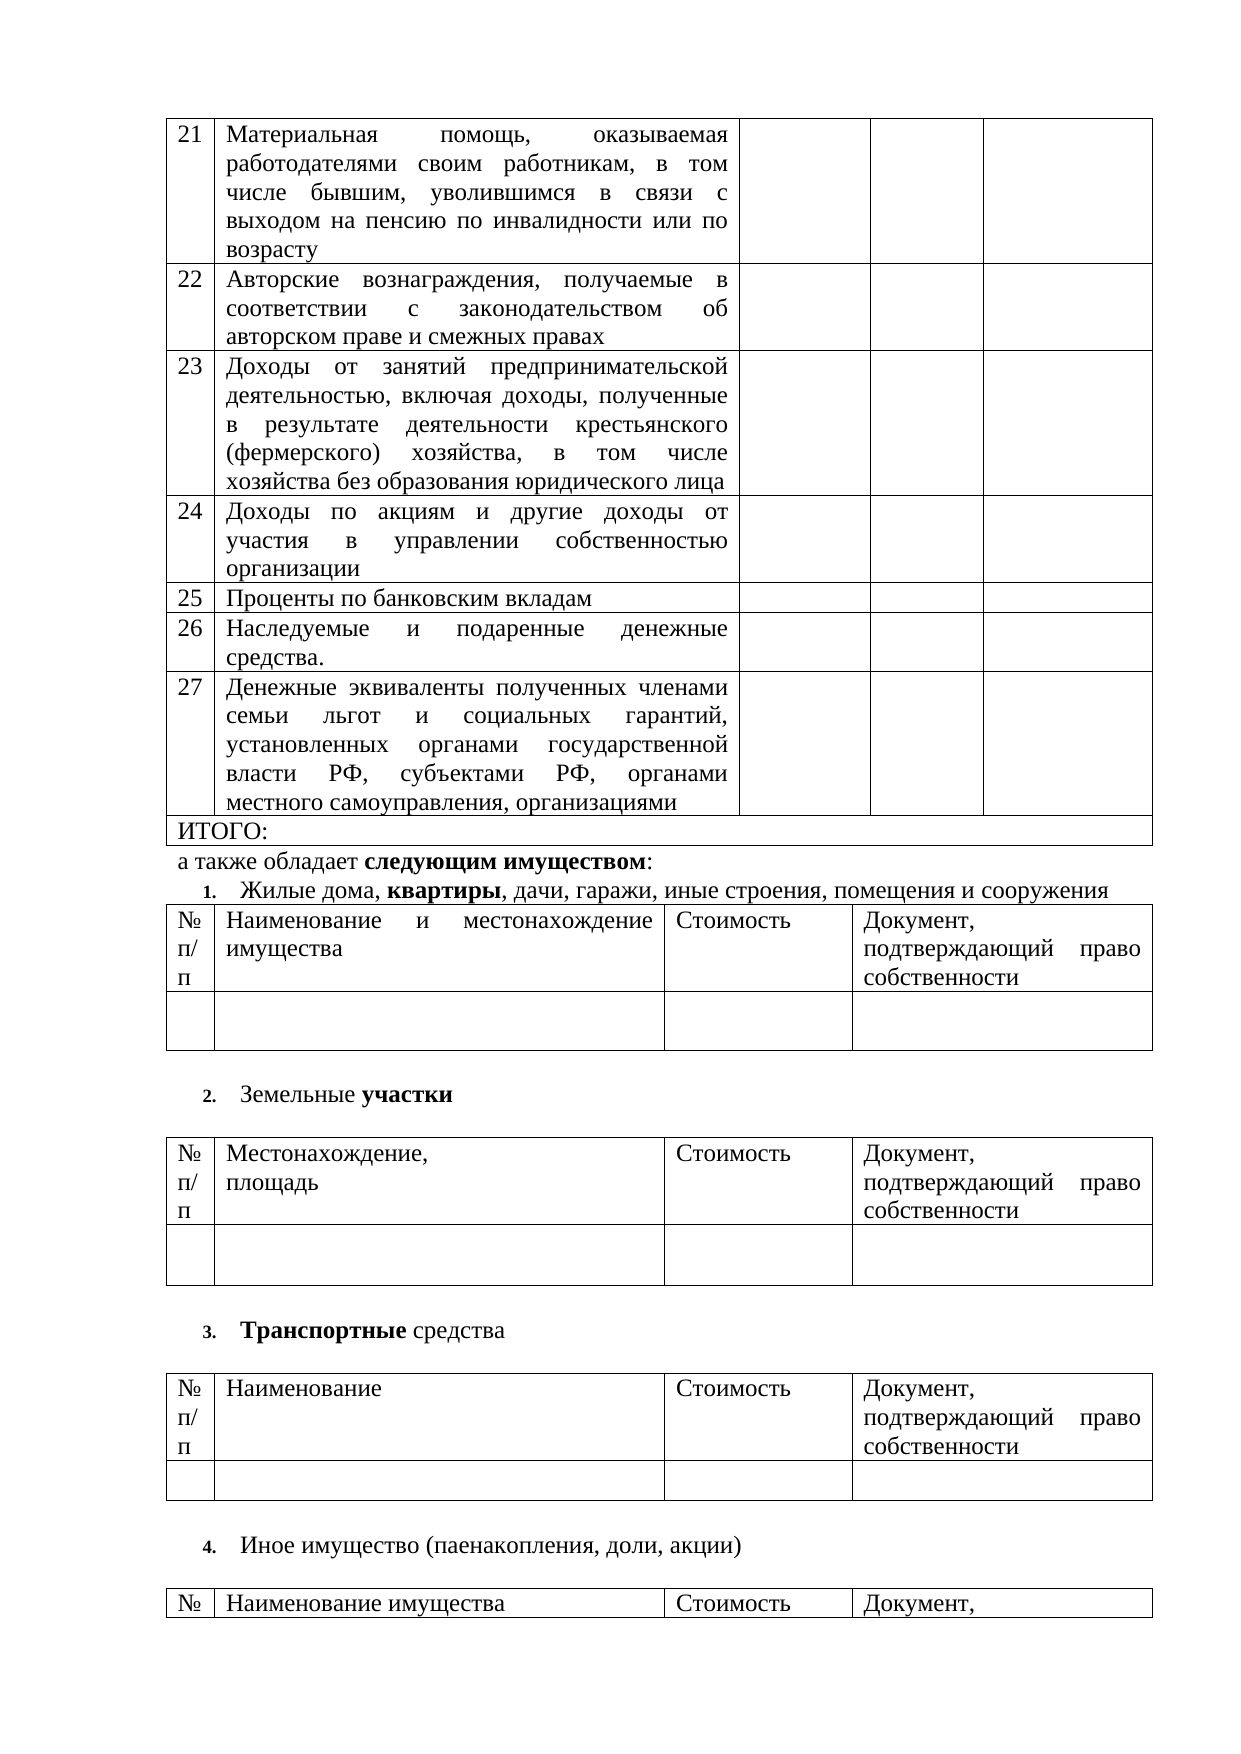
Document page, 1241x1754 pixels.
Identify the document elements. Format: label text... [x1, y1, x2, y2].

table_cell 22 [167, 264, 214, 350]
table_header Наименование и местонахождение имущества [215, 905, 664, 991]
table_cell [740, 264, 870, 350]
table_cell [984, 583, 1152, 612]
table_header Наименование [215, 1374, 664, 1460]
table_cell Наследуемые и подаренные денежные средства. [215, 613, 739, 671]
table_cell [871, 119, 983, 263]
table_cell Материальная помощь, оказываемая работодателями своим работникам, в том числе бывшим, уволившимся в связи с выходом на пенсию по инвалидности или по возрасту [215, 119, 739, 263]
table_cell [167, 992, 214, 1049]
table_cell [215, 1225, 664, 1285]
list Жилые дома, квартиры, дачи, гаражи, иные строения, помещения и сооружения [202, 875, 1152, 904]
table_cell [984, 672, 1152, 815]
table_cell [740, 351, 870, 495]
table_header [853, 1589, 1152, 1617]
table_header Документ, подтверждающий право собственности [853, 1138, 1152, 1224]
list Земельные участки [202, 1079, 1152, 1108]
table_cell Денежные эквиваленты полученных членами семьи льгот и социальных гарантий, установленных органами государственной власти РФ, субъектами РФ, органами местного самоуправления, организациями [215, 672, 739, 815]
table_cell [871, 672, 983, 815]
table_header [853, 1374, 1152, 1460]
table_cell [740, 496, 870, 582]
table_cell [167, 1461, 214, 1500]
table_cell [871, 264, 983, 350]
table_header Стоимость [665, 1138, 852, 1224]
table_cell [984, 119, 1152, 263]
table_cell [740, 613, 870, 671]
table_cell [984, 613, 1152, 671]
table_cell [215, 1461, 664, 1500]
table_cell [740, 119, 870, 263]
table_cell 23 [167, 351, 214, 495]
table_cell 24 [167, 496, 214, 582]
table_cell [740, 583, 870, 612]
table_cell ИТОГО: [167, 816, 1152, 845]
table_header № п/п [167, 1138, 214, 1224]
table_header № п/п [167, 1374, 214, 1460]
table_cell [853, 1225, 1152, 1285]
table_header Стоимость [665, 1374, 852, 1460]
table_header Документ, подтверждающий право собственности [853, 905, 1152, 991]
table_cell [665, 1461, 852, 1500]
table_cell [740, 672, 870, 815]
list Иное имущество (паенакопления, доли, акции) [202, 1530, 1152, 1559]
table_cell [871, 583, 983, 612]
text а также обладает следующим имуществом: [177, 846, 1152, 875]
table_cell Доходы от занятий предпринимательской деятельностью, включая доходы, полученные в результате деятельности крестьянского (фермерского) хозяйства, в том числе хозяйства без образования юридического лица [215, 351, 739, 495]
table_cell Авторские вознаграждения, получаемые в соответствии с законодательством об авторском праве и смежных правах [215, 264, 739, 350]
table_cell [853, 992, 1152, 1049]
table_header №п/п [167, 905, 214, 991]
list Транспортные средства [202, 1315, 1152, 1344]
table_cell [984, 351, 1152, 495]
table_header Местонахождение, площадь [215, 1138, 664, 1224]
table_cell [853, 1461, 1152, 1500]
table_cell [665, 992, 852, 1049]
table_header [215, 1589, 664, 1617]
table_cell Доходы по акциям и другие доходы от участия в управлении собственностью организации [215, 496, 739, 582]
table_cell 27 [167, 672, 214, 815]
table_cell [167, 1225, 214, 1285]
table_cell [871, 351, 983, 495]
table_header Стоимость [665, 905, 852, 991]
table_cell [984, 496, 1152, 582]
table_header № п/п [167, 1589, 214, 1617]
table_cell [665, 1225, 852, 1285]
table_header Стоимость [665, 1589, 852, 1617]
table_cell [984, 264, 1152, 350]
table_cell [215, 992, 664, 1049]
table_cell Проценты по банковским вкладам [215, 583, 739, 612]
table_cell [871, 496, 983, 582]
table_cell [871, 613, 983, 671]
table_cell 26 [167, 613, 214, 671]
table_cell 25 [167, 583, 214, 612]
table_cell 21 [167, 119, 214, 263]
